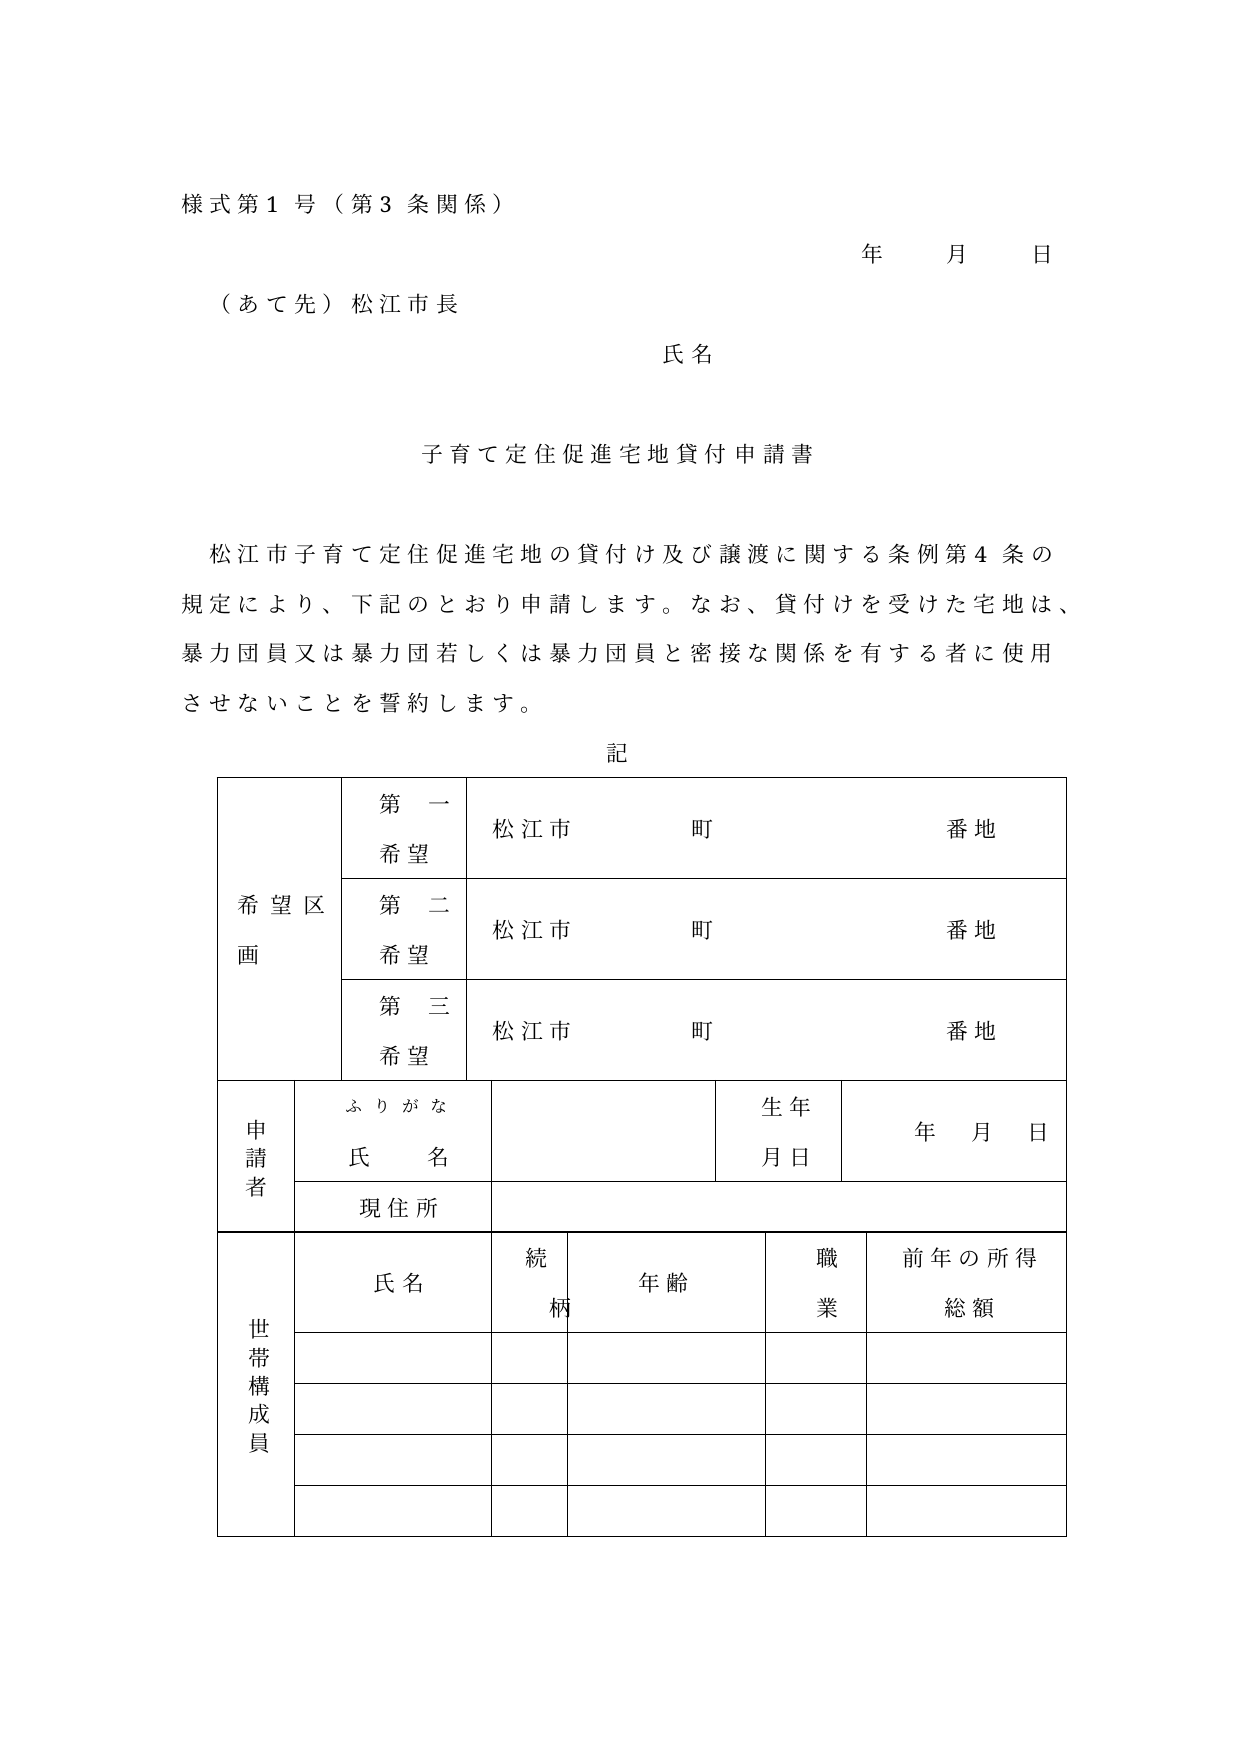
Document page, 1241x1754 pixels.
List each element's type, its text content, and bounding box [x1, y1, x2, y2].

table_cell [867, 1435, 1066, 1485]
table_cell [492, 1333, 567, 1383]
table_cell [568, 1333, 765, 1383]
table_cell [867, 1333, 1066, 1383]
table_header 第一希望 [342, 778, 466, 878]
table_cell [766, 1435, 866, 1485]
text （あて先）松江市長 [181, 278, 1059, 328]
table_cell [492, 1435, 567, 1485]
table_cell [492, 1081, 715, 1181]
subtitle 記 [181, 727, 1059, 777]
table_cell [295, 1333, 491, 1383]
text 子育て定住促進宅地貸付申請書 [181, 428, 1059, 478]
table_cell [568, 1384, 765, 1434]
text 年 月 日 [181, 228, 1059, 278]
table_cell 第三希望 [342, 980, 466, 1080]
table_cell 職業 [766, 1233, 866, 1332]
text 様式第1号（第3条関係） [181, 178, 1059, 228]
table_cell 生年月日 [716, 1081, 841, 1181]
table_cell 第二希望 [342, 879, 466, 979]
table_cell [295, 1384, 491, 1434]
table_cell [492, 1384, 567, 1434]
table_cell 氏名 [295, 1233, 491, 1332]
table_cell [492, 1182, 1066, 1231]
table_header 希望区画 [218, 778, 341, 1080]
table_cell [295, 1435, 491, 1485]
table_cell [867, 1486, 1066, 1536]
table_cell [568, 1435, 765, 1485]
text 松江市子育て定住促進宅地の貸付け及び譲渡に関する条例第4条の規定により、下記のとおり申請します。なお、貸付けを受けた宅地は、暴力団員又は暴力団若しくは暴力団員と密接な関係を有する者に使用させないことを誓約します。 [181, 528, 1059, 727]
text 氏名 [181, 328, 1059, 378]
table_cell 現住所 [295, 1182, 491, 1231]
table_cell [568, 1486, 765, 1536]
table_cell ふりがな 氏名 [295, 1081, 491, 1181]
table_cell 松江市 [467, 879, 666, 979]
table_cell 前年の所得総額 [867, 1233, 1066, 1332]
table_header 町 番地 [666, 778, 1066, 878]
table_cell 申請者 [218, 1081, 294, 1231]
table_header 松江市 [467, 778, 666, 878]
table_cell [867, 1384, 1066, 1434]
table_cell [492, 1486, 567, 1536]
table_cell 世帯構成員 [218, 1233, 294, 1536]
table_cell [766, 1333, 866, 1383]
table_cell [766, 1384, 866, 1434]
table_cell 町 番地 [666, 980, 1066, 1080]
table_cell [295, 1486, 491, 1536]
table_cell 年 月 日 [842, 1081, 1066, 1181]
table_cell 続柄 [492, 1233, 567, 1332]
table_cell 年齢 [568, 1233, 765, 1332]
table_cell 松江市 [467, 980, 666, 1080]
table_cell [766, 1486, 866, 1536]
table_cell 町 番地 [666, 879, 1066, 979]
